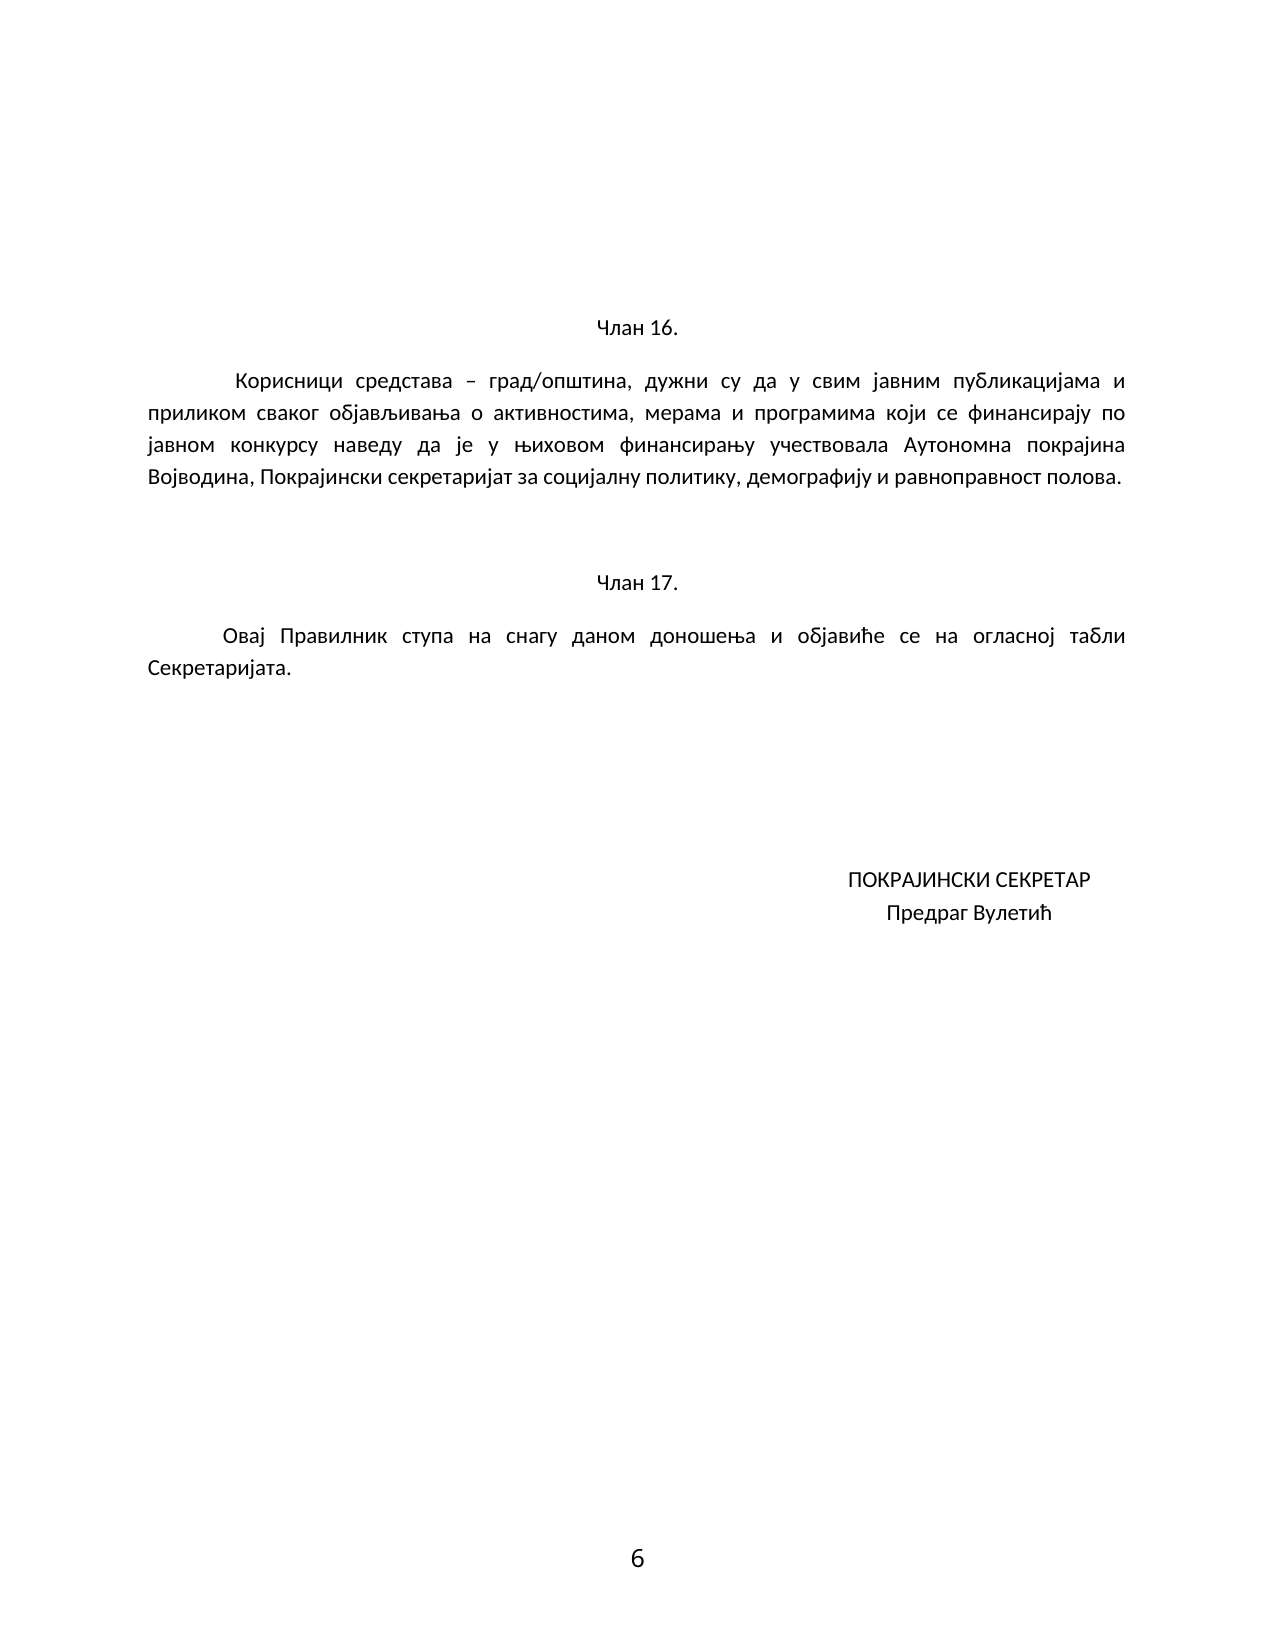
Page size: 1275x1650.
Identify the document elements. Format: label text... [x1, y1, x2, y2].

text ПОКРАЈИНСКИ СЕКРЕТАР Предраг Вулетић [811, 866, 1127, 926]
text Овај Правилник ступа на снагу даном доношења и објавиће се на огласној табли Секретаријата. [148, 621, 1127, 682]
text Корисници средстава – град/општина, дужни су да у свим јавним публикацијама и приликом сваког објављивања о активностима, мерама и програмима који се финансирају по јавном конкурсу наведу да је у њиховом финансирању учествовала Аутономна покрајина Војводина, Покрајински секретаријат за социјалну политику, демографију и равноправност полова. [148, 366, 1127, 490]
text Члан 16. [148, 313, 1127, 341]
text Члан 17. [148, 568, 1127, 596]
